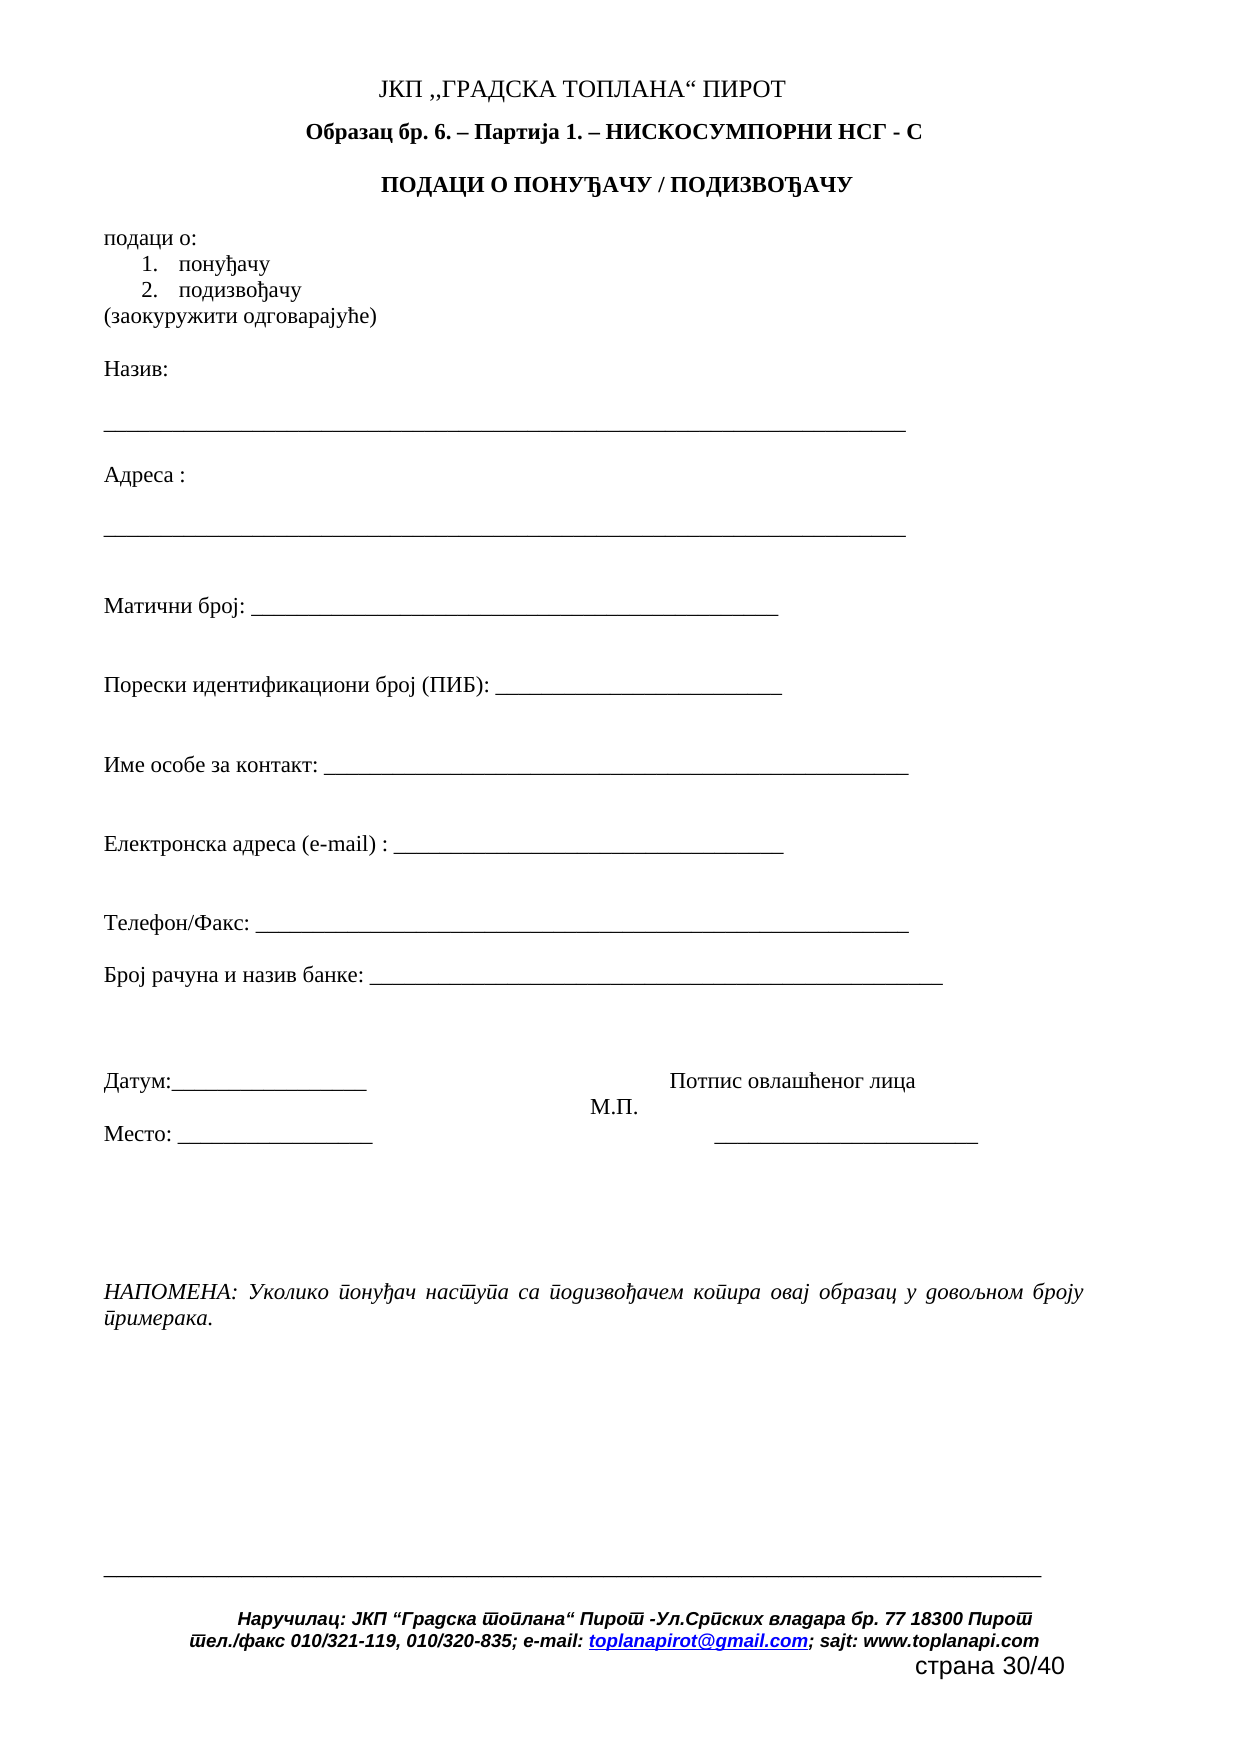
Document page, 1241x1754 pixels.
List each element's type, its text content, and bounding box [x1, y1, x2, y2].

text Датум:_________________ Потпис овлашћеног лица [103, 1067, 1125, 1093]
text М.П. [103, 1093, 1125, 1119]
text Телефон/Факс: _________________________________________________________ [103, 909, 1125, 935]
text Назив: [103, 355, 1125, 382]
list понуђачу [141, 250, 1125, 276]
text (заокуружити одговарајуће) [103, 303, 1125, 329]
subtitle ПОДАЦИ О ПОНУЂАЧУ / ПОДИЗВОЂАЧУ [103, 171, 1125, 197]
subtitle Образац бр. 6. – Партија 1. – НИСКОСУМПОРНИ НСГ - С [103, 118, 1125, 144]
text Место: _________________ _______________________ [103, 1119, 1125, 1146]
text НАПОМЕНА: Уколико понуђач наступа са подизвођачем копира овај образац у довољном броју примерака. [103, 1278, 1085, 1330]
text ______________________________________________________________________ [103, 513, 1125, 540]
text Порески идентификациони број (ПИБ): _________________________ [103, 672, 1125, 698]
text Матични број: ______________________________________________ [103, 592, 1125, 619]
list подизвођачу [141, 276, 1125, 303]
text ______________________________________________________________________ [103, 408, 1125, 434]
text подаци о: [103, 223, 1125, 250]
text Електронска адреса (е-mail) : __________________________________ [103, 830, 1125, 856]
text Број рачуна и назив банке: __________________________________________________ [103, 961, 1125, 988]
text Име особе за контакт: ___________________________________________________ [103, 751, 1125, 777]
text Адреса : [103, 461, 1125, 487]
